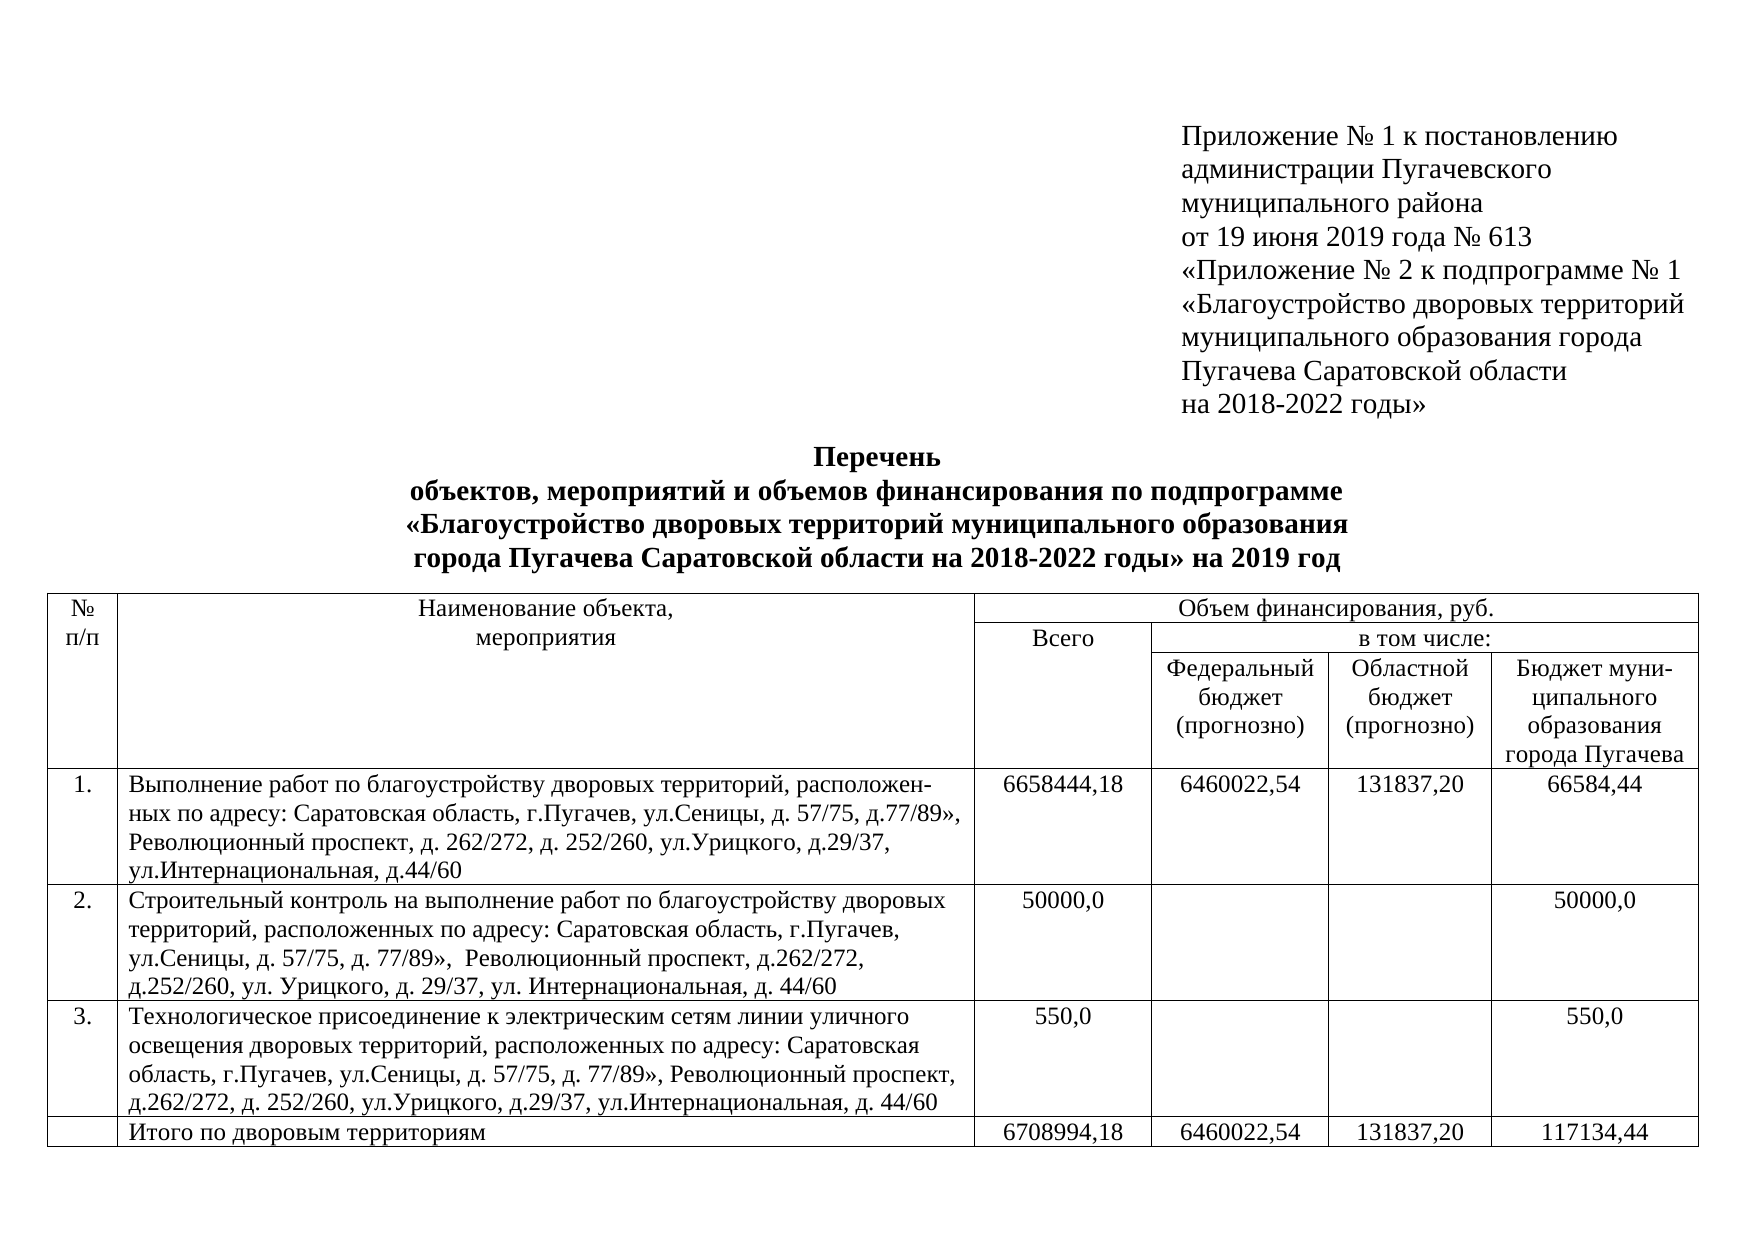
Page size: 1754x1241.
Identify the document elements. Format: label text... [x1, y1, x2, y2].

table_cell 117134,44 [1492, 1117, 1698, 1146]
text «Приложение № 2 к подпрограмме № 1 [1181, 252, 1695, 286]
table_cell 66584,44 [1492, 769, 1698, 884]
text Перечень [59, 439, 1695, 473]
table_cell [1152, 1001, 1328, 1116]
text администрации Пугачевского [1181, 152, 1695, 185]
table_header № п/п [48, 594, 117, 768]
table_cell 6460022,54 [1152, 1117, 1328, 1146]
table_cell Всего [975, 623, 1151, 768]
table_cell Областной бюджет (прогнозно) [1329, 653, 1491, 768]
text объектов, мероприятий и объемов финансирования по подпрограмме [59, 473, 1695, 506]
table_cell 550,0 [975, 1001, 1151, 1116]
text «Благоустройство дворовых территорий муниципального образования [59, 506, 1695, 540]
text Пугачева Саратовской области [1181, 353, 1695, 386]
text Приложение № 1 к постановлению [1181, 118, 1695, 152]
text «Благоустройство дворовых территорий муниципального образования города [1181, 286, 1695, 353]
table_cell [1329, 885, 1491, 1000]
text на 2018-2022 годы» [1181, 386, 1695, 420]
table_cell 6708994,18 [975, 1117, 1151, 1146]
table_cell [48, 1117, 117, 1146]
text города Пугачева Саратовской области на 2018-2022 годы» на 2019 год [59, 540, 1695, 573]
table_cell 3. [48, 1001, 117, 1116]
table_cell 131837,20 [1329, 769, 1491, 884]
table_cell Бюджет муни-ципального образования города Пугачева [1492, 653, 1698, 768]
table_cell Выполнение работ по благоустройству дворовых территорий, расположен-ных по адресу: Саратовская область, г.Пугачев, ул.Сеницы, д. 57/75, д.77/89», Революционный проспект, д. 262/272, д. 252/260, ул.Урицкого, д.29/37, ул.Интернациональная, д.44/60 [118, 769, 974, 884]
table_cell в том числе: [1152, 623, 1698, 652]
table_cell 6658444,18 [975, 769, 1151, 884]
table_cell [1152, 885, 1328, 1000]
table_header Объем финансирования, руб. [975, 594, 1698, 622]
table_cell Технологическое присоединение к электрическим сетям линии уличного освещения дворовых территорий, расположенных по адресу: Саратовская область, г.Пугачев, ул.Сеницы, д. 57/75, д. 77/89», Революционный проспект, д.262/272, д. 252/260, ул.Урицкого, д.29/37, ул.Интернациональная, д. 44/60 [118, 1001, 974, 1116]
text муниципального района [1181, 185, 1695, 219]
text от 19 июня 2019 года № 613 [1181, 219, 1695, 252]
table_cell 2. [48, 885, 117, 1000]
table_cell 50000,0 [1492, 885, 1698, 1000]
table_cell [1329, 1001, 1491, 1116]
table_cell 6460022,54 [1152, 769, 1328, 884]
table_cell Итого по дворовым территориям [118, 1117, 974, 1146]
table_cell 1. [48, 769, 117, 884]
table_cell 550,0 [1492, 1001, 1698, 1116]
table_header Наименование объекта, мероприятия [118, 594, 974, 768]
table_cell Строительный контроль на выполнение работ по благоустройству дворовых территорий, расположенных по адресу: Саратовская область, г.Пугачев, ул.Сеницы, д. 57/75, д. 77/89», Революционный проспект, д.262/272, д.252/260, ул. Урицкого, д. 29/37, ул. Интернациональная, д. 44/60 [118, 885, 974, 1000]
table_cell 131837,20 [1329, 1117, 1491, 1146]
table_cell 50000,0 [975, 885, 1151, 1000]
table_cell Федеральный бюджет (прогнозно) [1152, 653, 1328, 768]
